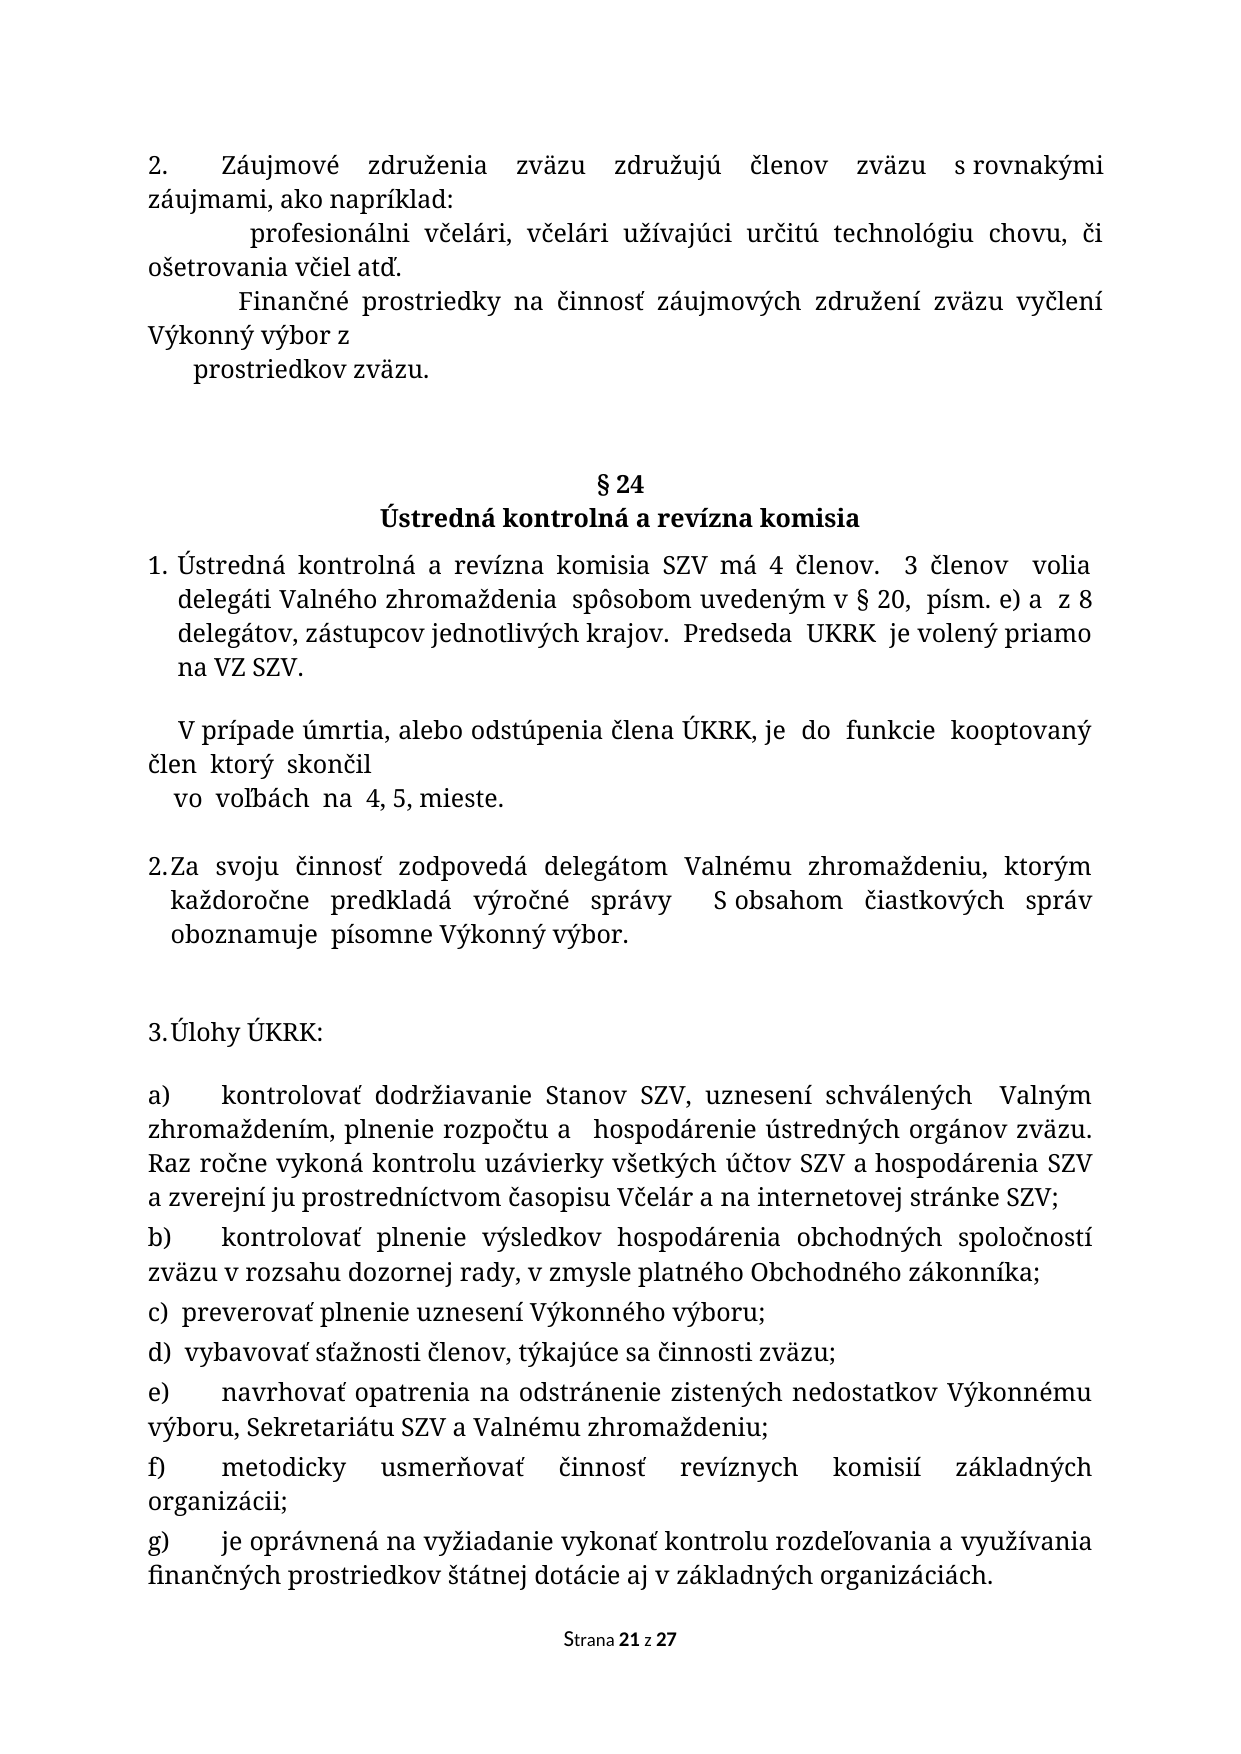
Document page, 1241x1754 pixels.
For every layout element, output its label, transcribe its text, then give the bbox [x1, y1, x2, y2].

text prostriedkov zväzu. [148, 352, 1104, 386]
text 2. Záujmové združenia zväzu združujú členov zväzu s rovnakými záujmami, ako napríklad: [148, 148, 1104, 216]
text g) je oprávnená na vyžiadanie vykonať kontrolu rozdeľovania a využívania finančných prostriedkov štátnej dotácie aj v základných organizáciách. [148, 1524, 1093, 1592]
text § 24 [148, 467, 1093, 501]
text vo voľbách na 4, 5, mieste. [148, 781, 1093, 815]
text profesionálni včelári, včelári užívajúci určitú technológiu chovu, či ošetrovania včiel atď. [148, 216, 1104, 284]
text f) metodicky usmerňovať činnosť revíznych komisií základných organizácii; [148, 1449, 1093, 1518]
text V prípade úmrtia, alebo odstúpenia člena ÚKRK, je do funkcie kooptovaný člen ktorý skončil [148, 713, 1093, 781]
text Ústredná kontrolná a revízna komisia [148, 501, 1093, 535]
text b) kontrolovať plnenie výsledkov hospodárenia obchodných spoločností zväzu v rozsahu dozornej rady, v zmysle platného Obchodného zákonníka; [148, 1220, 1093, 1288]
text Finančné prostriedky na činnosť záujmových združení zväzu vyčlení Výkonný výbor z [148, 284, 1104, 352]
text d) vybavovať sťažnosti členov, týkajúce sa činnosti zväzu; [148, 1335, 1093, 1369]
text a) kontrolovať dodržiavanie Stanov SZV, uznesení schválených Valným zhromaždením, plnenie rozpočtu a hospodárenie ústredných orgánov zväzu. Raz ročne vykoná kontrolu uzávierky všetkých účtov SZV a hospodárenia SZV a zverejní ju prostredníctvom časopisu Včelár a na internetovej stránke SZV; [148, 1078, 1093, 1214]
text c) preverovať plnenie uznesení Výkonného výboru; [148, 1294, 1093, 1328]
list Úlohy ÚKRK: [148, 1014, 1093, 1048]
list Za svoju činnosť zodpovedá delegátom Valnému zhromaždeniu, ktorým každoročne predkladá výročné správy S obsahom čiastkových správ oboznamuje písomne Výkonný výbor. [148, 849, 1093, 951]
list Ústredná kontrolná a revízna komisia SZV má 4 členov. 3 členov volia delegáti Valného zhromaždenia spôsobom uvedeným v § 20, písm. e) a z 8 delegátov, zástupcov jednotlivých krajov. Predseda UKRK je volený priamo na VZ SZV. [148, 547, 1093, 683]
text e) navrhovať opatrenia na odstránenie zistených nedostatkov Výkonnému výboru, Sekretariátu SZV a Valnému zhromaždeniu; [148, 1375, 1093, 1443]
